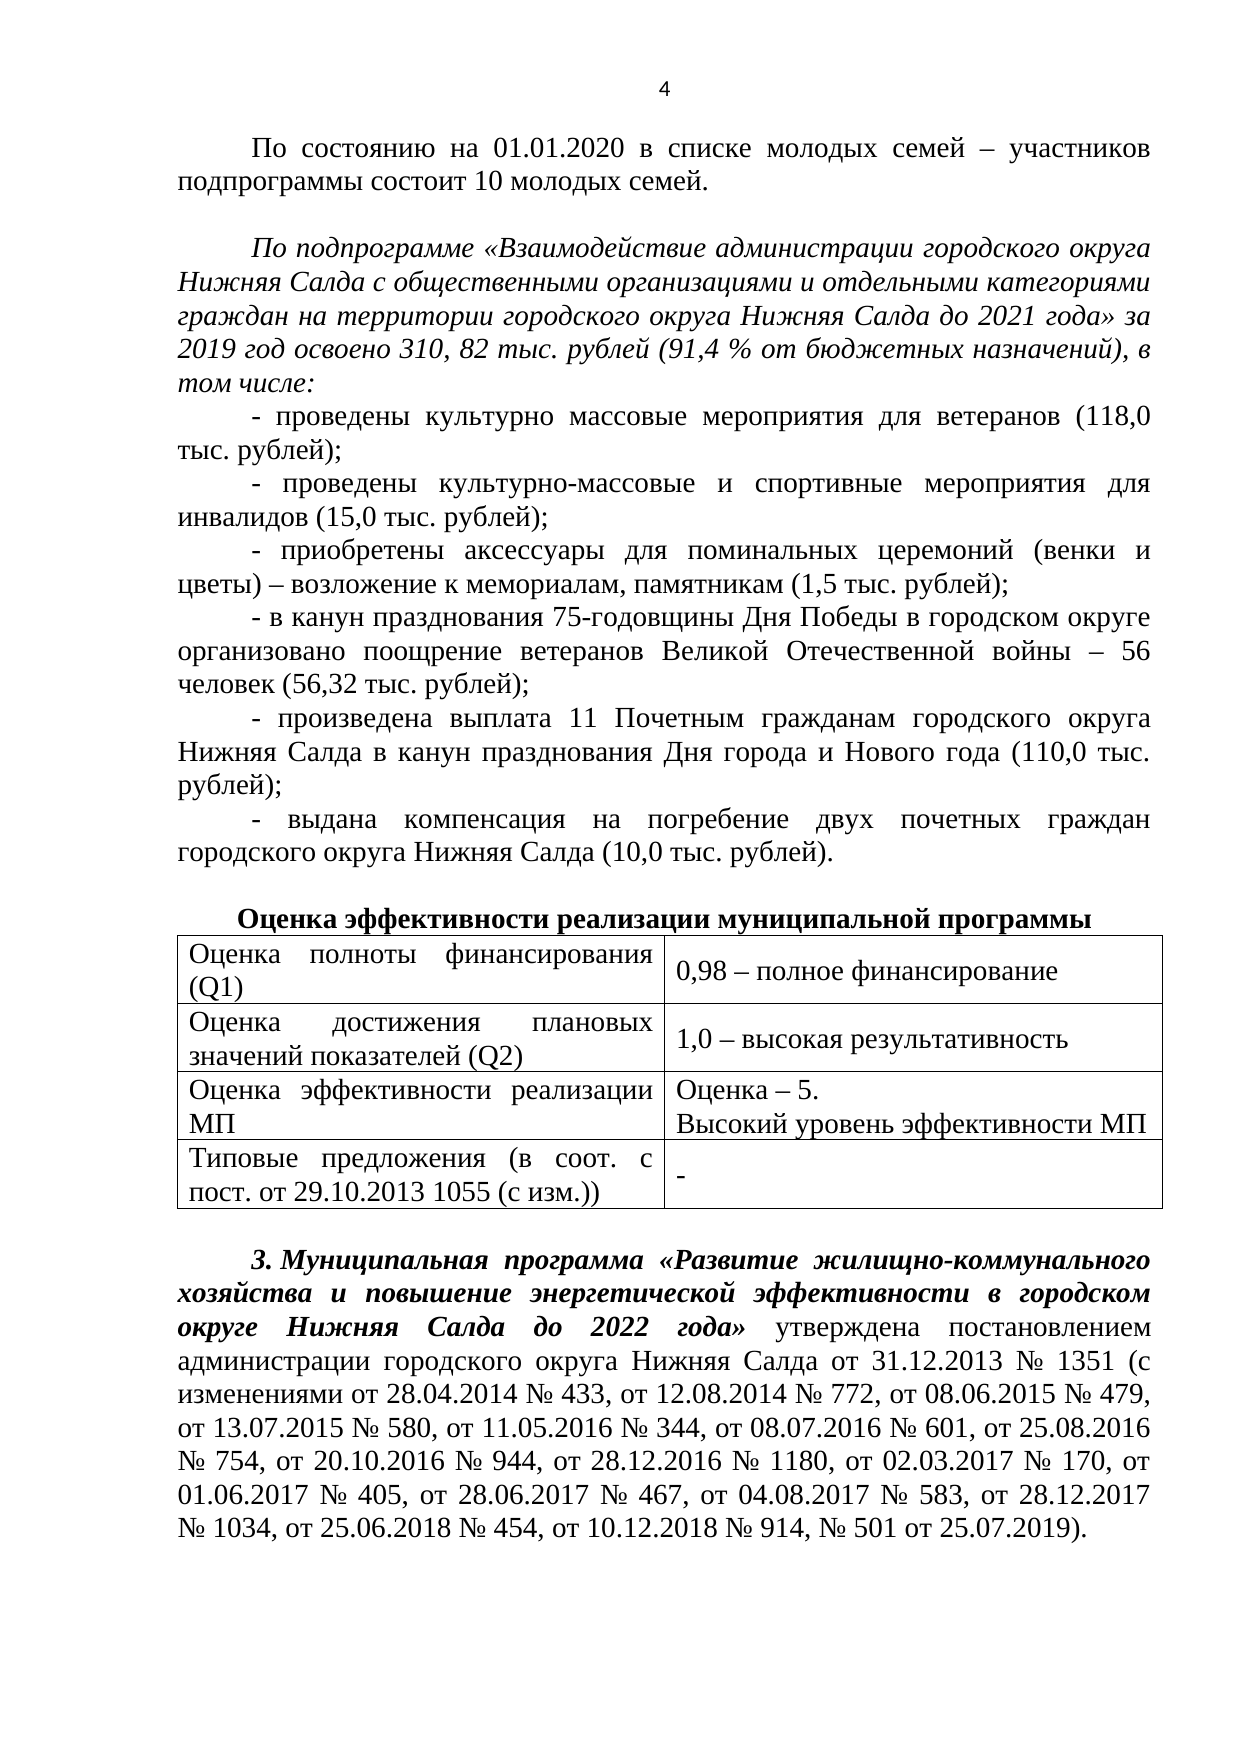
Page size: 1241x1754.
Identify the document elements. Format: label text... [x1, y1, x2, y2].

list Муниципальная программа «Развитие жилищно-коммунального хозяйства и повышение энергетической эффективности в городском округе Нижняя Салда до 2022 года» утверждена постановлением администрации городского округа Нижняя Салда от 31.12.2013 № 1351 (с изменениями от 28.04.2014 № 433, от 12.08.2014 № 772, от 08.06.2015 № 479, от 13.07.2015 № 580, от 11.05.2016 № 344, от 08.07.2016 № 601, от 25.08.2016 № 754, от 20.10.2016 № 944, от 28.12.2016 № 1180, от 02.03.2017 № 170, от 01.06.2017 № 405, от 28.06.2017 № 467, от 04.08.2017 № 583, от 28.12.2017 № 1034, от 25.06.2018 № 454, от 10.12.2018 № 914, № 501 от 25.07.2019). [177, 1242, 1152, 1544]
text По состоянию на 01.01.2020 в списке молодых семей – участников подпрограммы состоит 10 молодых семей. [177, 130, 1152, 197]
table_header Оценка полноты финансирования (Q1) [178, 936, 664, 1003]
text - приобретены аксессуары для поминальных церемоний (венки и цветы) – возложение к мемориалам, памятникам (1,5 тыс. рублей); [177, 532, 1152, 599]
table_cell Оценка эффективности реализации МП [178, 1072, 664, 1139]
table_cell Оценка достижения плановых значений показателей (Q2) [178, 1004, 664, 1071]
table_cell - [665, 1140, 1162, 1207]
text Оценка эффективности реализации муниципальной программы [177, 901, 1152, 935]
text - выдана компенсация на погребение двух почетных граждан городского округа Нижняя Салда (10,0 тыс. рублей). [177, 801, 1152, 868]
text - проведены культурно-массовые и спортивные мероприятия для инвалидов (15,0 тыс. рублей); [177, 465, 1152, 532]
table_cell Типовые предложения (в соот. с пост. от 29.10.2013 1055 (с изм.)) [178, 1140, 664, 1207]
text - в канун празднования 75-годовщины Дня Победы в городском округе организовано поощрение ветеранов Великой Отечественной войны – 56 человек (56,32 тыс. рублей); [177, 599, 1152, 700]
table_cell 1,0 – высокая результативность [665, 1004, 1162, 1071]
text - произведена выплата 11 Почетным гражданам городского округа Нижняя Салда в канун празднования Дня города и Нового года (110,0 тыс. рублей); [177, 700, 1152, 801]
table_cell Оценка – 5. Высокий уровень эффективности МП [665, 1072, 1162, 1139]
text - проведены культурно массовые мероприятия для ветеранов (118,0 тыс. рублей); [177, 398, 1152, 465]
text По подпрограмме «Взаимодействие администрации городского округа Нижняя Салда с общественными организациями и отдельными категориями граждан на территории городского округа Нижняя Салда до 2021 года» за 2019 год освоено 310, 82 тыс. рублей (91,4 % от бюджетных назначений), в том числе: [177, 231, 1152, 398]
table_header 0,98 – полное финансирование [665, 936, 1162, 1003]
